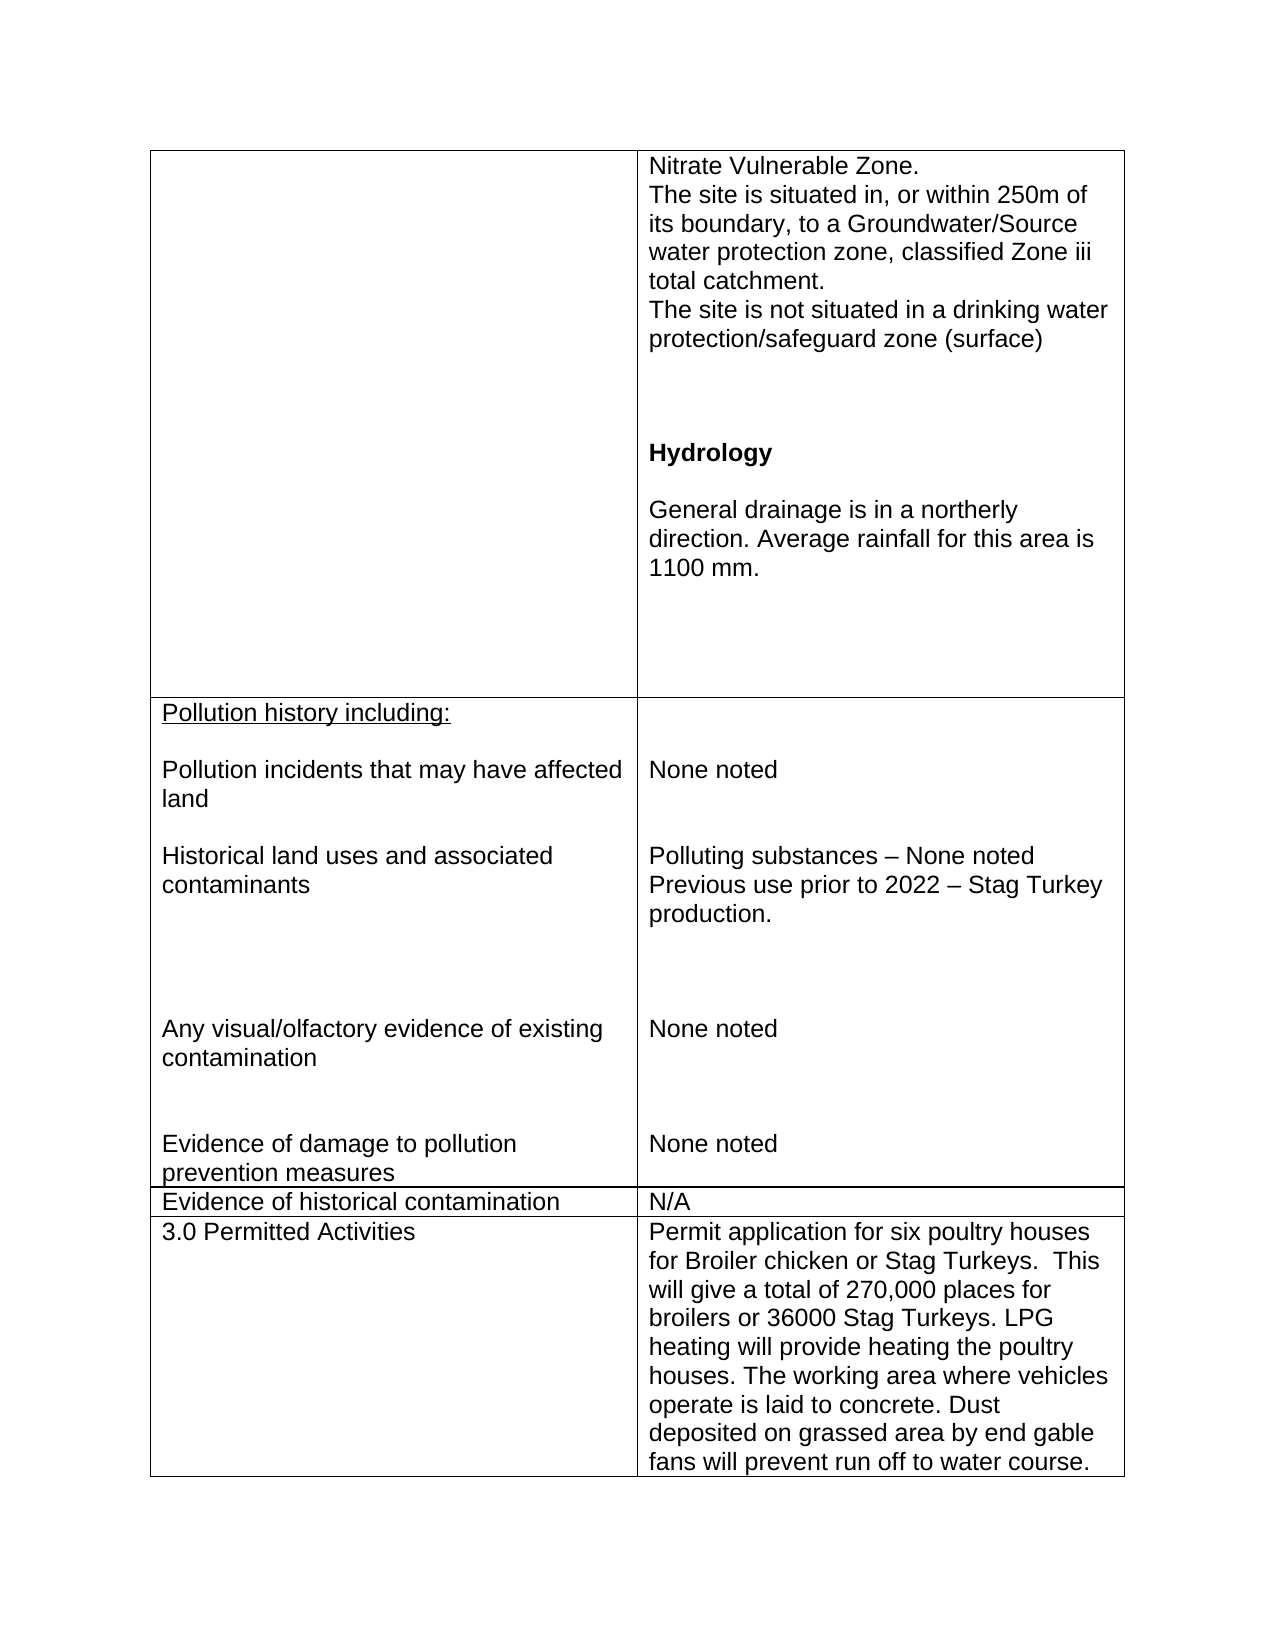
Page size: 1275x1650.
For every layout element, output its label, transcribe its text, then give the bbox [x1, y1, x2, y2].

table_cell Pollution history including: Pollution incidents that may have affected land Historical land uses and associated contaminants Any visual/olfactory evidence of existing contamination Evidence of damage to pollution prevention measures [151, 698, 637, 1186]
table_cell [638, 1217, 1124, 1476]
table_cell None noted Polluting substances – None noted Previous use prior to 2022 – Stag Turkey production. None noted None noted [638, 698, 1124, 1186]
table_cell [151, 1217, 637, 1476]
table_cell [151, 151, 637, 697]
table_cell Evidence of historical contamination [151, 1188, 637, 1216]
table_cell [638, 151, 1124, 697]
table_cell N/A [638, 1188, 1124, 1216]
